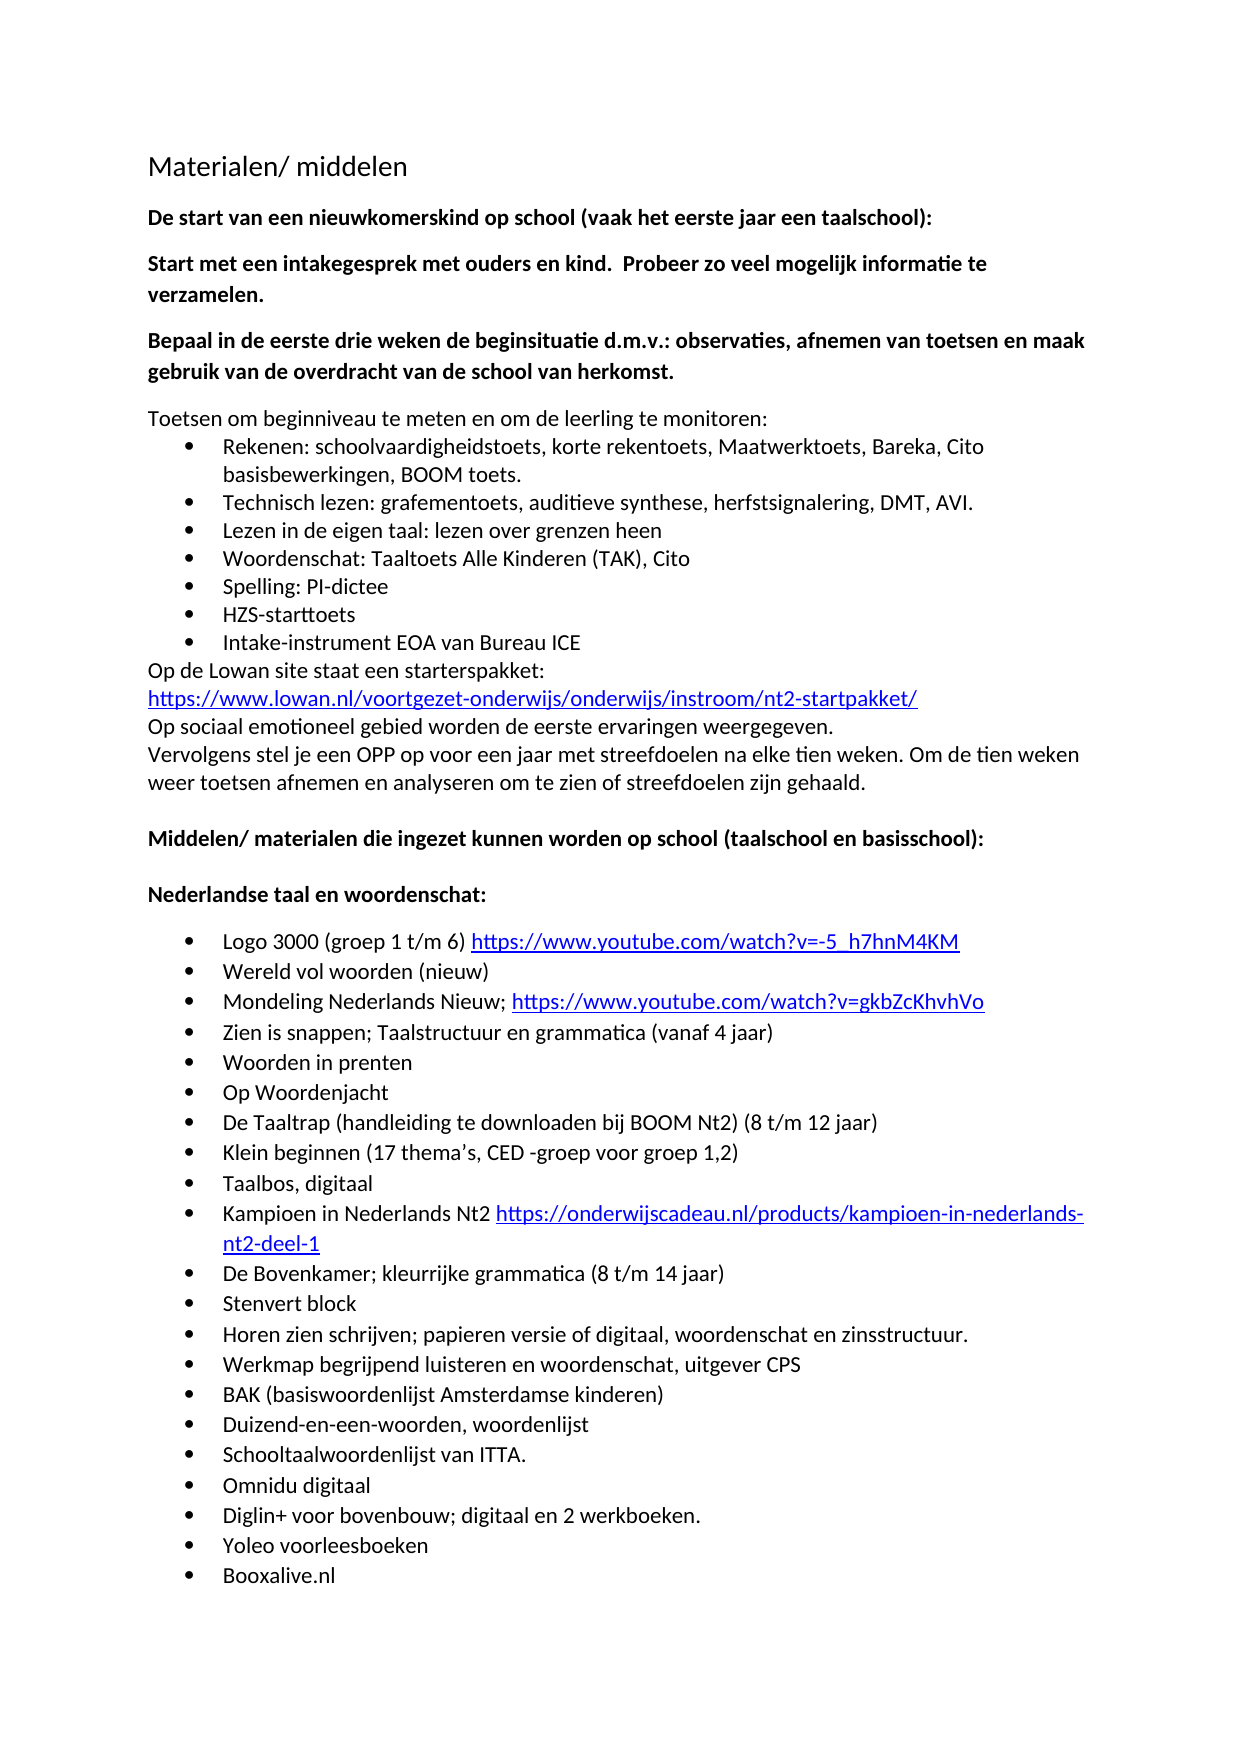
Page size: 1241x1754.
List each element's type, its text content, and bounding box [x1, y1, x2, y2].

text De start van een nieuwkomerskind op school (vaak het eerste jaar een taalschool): [148, 203, 1093, 231]
text Bepaal in de eerste drie weken de beginsituatie d.m.v.: observaties, afnemen van toetsen en maak gebruik van de overdracht van de school van herkomst. [148, 327, 1093, 385]
list Klein beginnen (17 thema’s, CED -groep voor groep 1,2) [185, 1138, 1093, 1166]
list Omnidu digitaal [185, 1471, 1093, 1499]
list Woordenschat: Taaltoets Alle Kinderen (TAK), Cito [185, 544, 1093, 572]
list Wereld vol woorden (nieuw) [185, 957, 1093, 985]
list De Bovenkamer; kleurrijke grammatica (8 t/m 14 jaar) [185, 1259, 1093, 1287]
list Werkmap begrijpend luisteren en woordenschat, uitgever CPS [185, 1350, 1093, 1378]
list Intake-instrument EOA van Bureau ICE [185, 628, 1093, 656]
list Op Woordenjacht [185, 1078, 1093, 1106]
list Rekenen: schoolvaardigheidstoets, korte rekentoets, Maatwerktoets, Bareka, Cito basisbewerkingen, BOOM toets. [185, 432, 1093, 488]
text Nederlandse taal en woordenschat: [148, 880, 1093, 908]
list Woorden in prenten [185, 1048, 1093, 1076]
list Taalbos, digitaal [185, 1169, 1093, 1197]
list Logo 3000 (groep 1 t/m 6) https://www.youtube.com/watch?v=-5_h7hnM4KM [185, 927, 1093, 955]
list Mondeling Nederlands Nieuw; https://www.youtube.com/watch?v=gkbZcKhvhVo [185, 987, 1093, 1015]
list BAK (basiswoordenlijst Amsterdamse kinderen) [185, 1380, 1093, 1408]
text Op de Lowan site staat een starterspakket: [148, 656, 1093, 684]
text Start met een intakegesprek met ouders en kind. Probeer zo veel mogelijk informatie te verzamelen. [148, 249, 1093, 308]
list Spelling: PI-dictee [185, 572, 1093, 600]
list Yoleo voorleesboeken [185, 1531, 1093, 1559]
list Kampioen in Nederlands Nt2 https://onderwijscadeau.nl/products/kampioen-in-nederlands-nt2-deel-1 [185, 1199, 1093, 1257]
list De Taaltrap (handleiding te downloaden bij BOOM Nt2) (8 t/m 12 jaar) [185, 1108, 1093, 1136]
list HZS-starttoets [185, 600, 1093, 628]
list Stenvert block [185, 1289, 1093, 1317]
list Lezen in de eigen taal: lezen over grenzen heen [185, 516, 1093, 544]
text Middelen/ materialen die ingezet kunnen worden op school (taalschool en basisschool): [148, 824, 1093, 852]
text Materialen/ middelen [148, 148, 1093, 183]
list Diglin+ voor bovenbouw; digitaal en 2 werkboeken. [185, 1501, 1093, 1529]
list Duizend-en-een-woorden, woordenlijst [185, 1410, 1093, 1438]
text Vervolgens stel je een OPP op voor een jaar met streefdoelen na elke tien weken. Om de tien weken weer toetsen afnemen en analyseren om te zien of streefdoelen zijn gehaald. [148, 740, 1093, 796]
list Zien is snappen; Taalstructuur en grammatica (vanaf 4 jaar) [185, 1018, 1093, 1046]
text Toetsen om beginniveau te meten en om de leerling te monitoren: [148, 404, 1093, 432]
text Op sociaal emotioneel gebied worden de eerste ervaringen weergegeven. [148, 712, 1093, 740]
list Horen zien schrijven; papieren versie of digitaal, woordenschat en zinsstructuur. [185, 1320, 1093, 1348]
text https://www.lowan.nl/voortgezet-onderwijs/onderwijs/instroom/nt2-startpakket/ [148, 684, 1093, 712]
list Schooltaalwoordenlijst van ITTA. [185, 1441, 1093, 1468]
list Technisch lezen: grafementoets, auditieve synthese, herfstsignalering, DMT, AVI. [185, 488, 1093, 516]
list Booxalive.nl [185, 1561, 1093, 1589]
